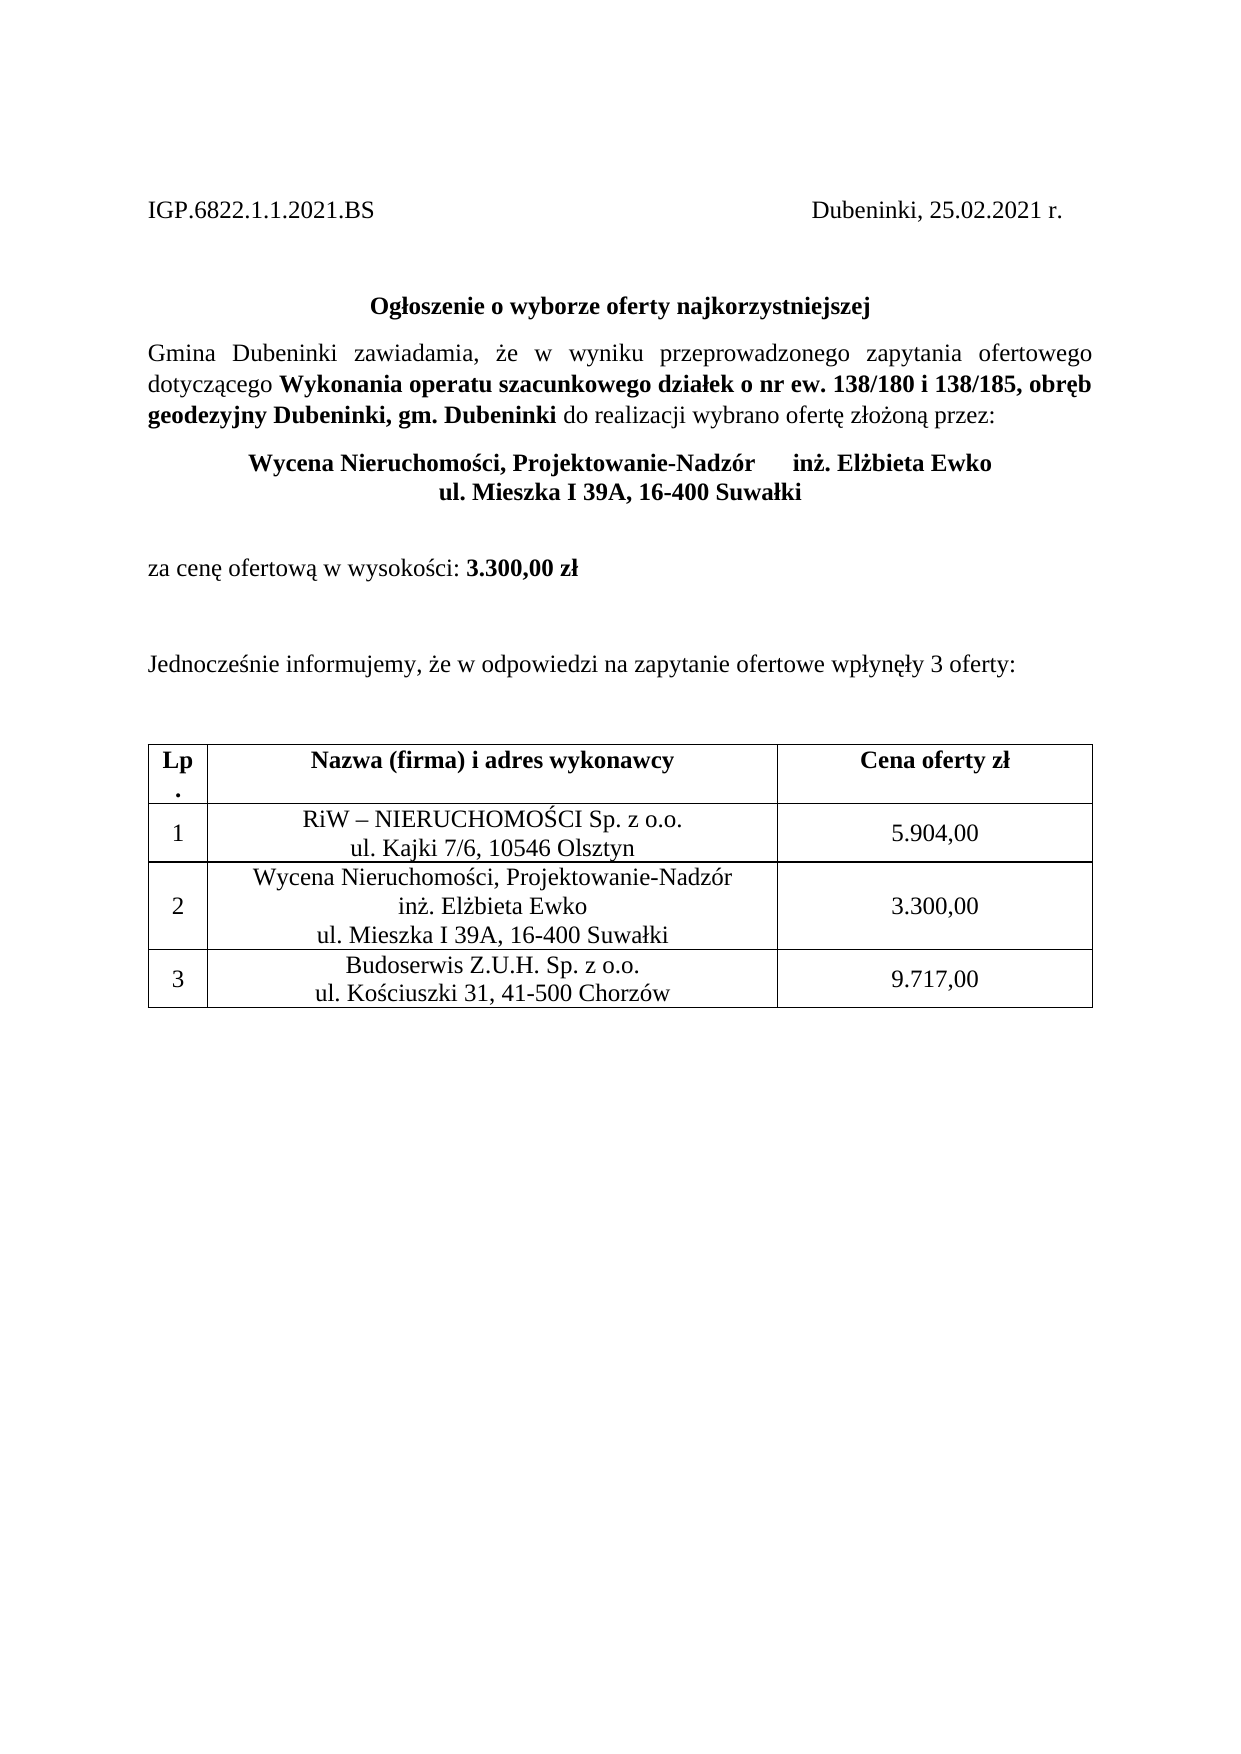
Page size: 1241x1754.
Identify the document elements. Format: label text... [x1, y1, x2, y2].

table_cell 3.300,00 [778, 863, 1092, 949]
text ul. Mieszka I 39A, 16-400 Suwałki [148, 477, 1093, 506]
text Jednocześnie informujemy, że w odpowiedzi na zapytanie ofertowe wpłynęły 3 oferty: [148, 649, 1093, 678]
table_cell Budoserwis Z.U.H. Sp. z o.o. ul. Kościuszki 31, 41-500 Chorzów [208, 950, 777, 1007]
text IGP.6822.1.1.2021.BS Dubeninki, 25.02.2021 r. [148, 195, 1093, 224]
table_cell RiW – NIERUCHOMOŚCI Sp. z o.o. ul. Kajki 7/6, 10546 Olsztyn [208, 804, 777, 861]
table_cell 2 [149, 863, 207, 949]
table_cell 5.904,00 [778, 804, 1092, 861]
text za cenę ofertową w wysokości: 3.300,00 zł [148, 553, 1093, 582]
table_cell 3 [149, 950, 207, 1007]
table_header Cena oferty zł [778, 745, 1092, 803]
text Wycena Nieruchomości, Projektowanie-Nadzór inż. Elżbieta Ewko [148, 448, 1093, 477]
table_cell 1 [149, 804, 207, 861]
table_cell Wycena Nieruchomości, Projektowanie-Nadzór inż. Elżbieta Ewko ul. Mieszka I 39A, 16-400 Suwałki [208, 863, 777, 949]
table_header Lp. [149, 745, 207, 803]
table_cell 9.717,00 [778, 950, 1092, 1007]
text Gmina Dubeninki zawiadamia, że w wyniku przeprowadzonego zapytania ofertowego dotyczącego Wykonania operatu szacunkowego działek o nr ew. 138/180 i 138/185, obręb geodezyjny Dubeninki, gm. Dubeninki do realizacji wybrano ofertę złożoną przez: [148, 338, 1093, 429]
table_header Nazwa (firma) i adres wykonawcy [208, 745, 777, 803]
text Ogłoszenie o wyborze oferty najkorzystniejszej [148, 291, 1093, 319]
